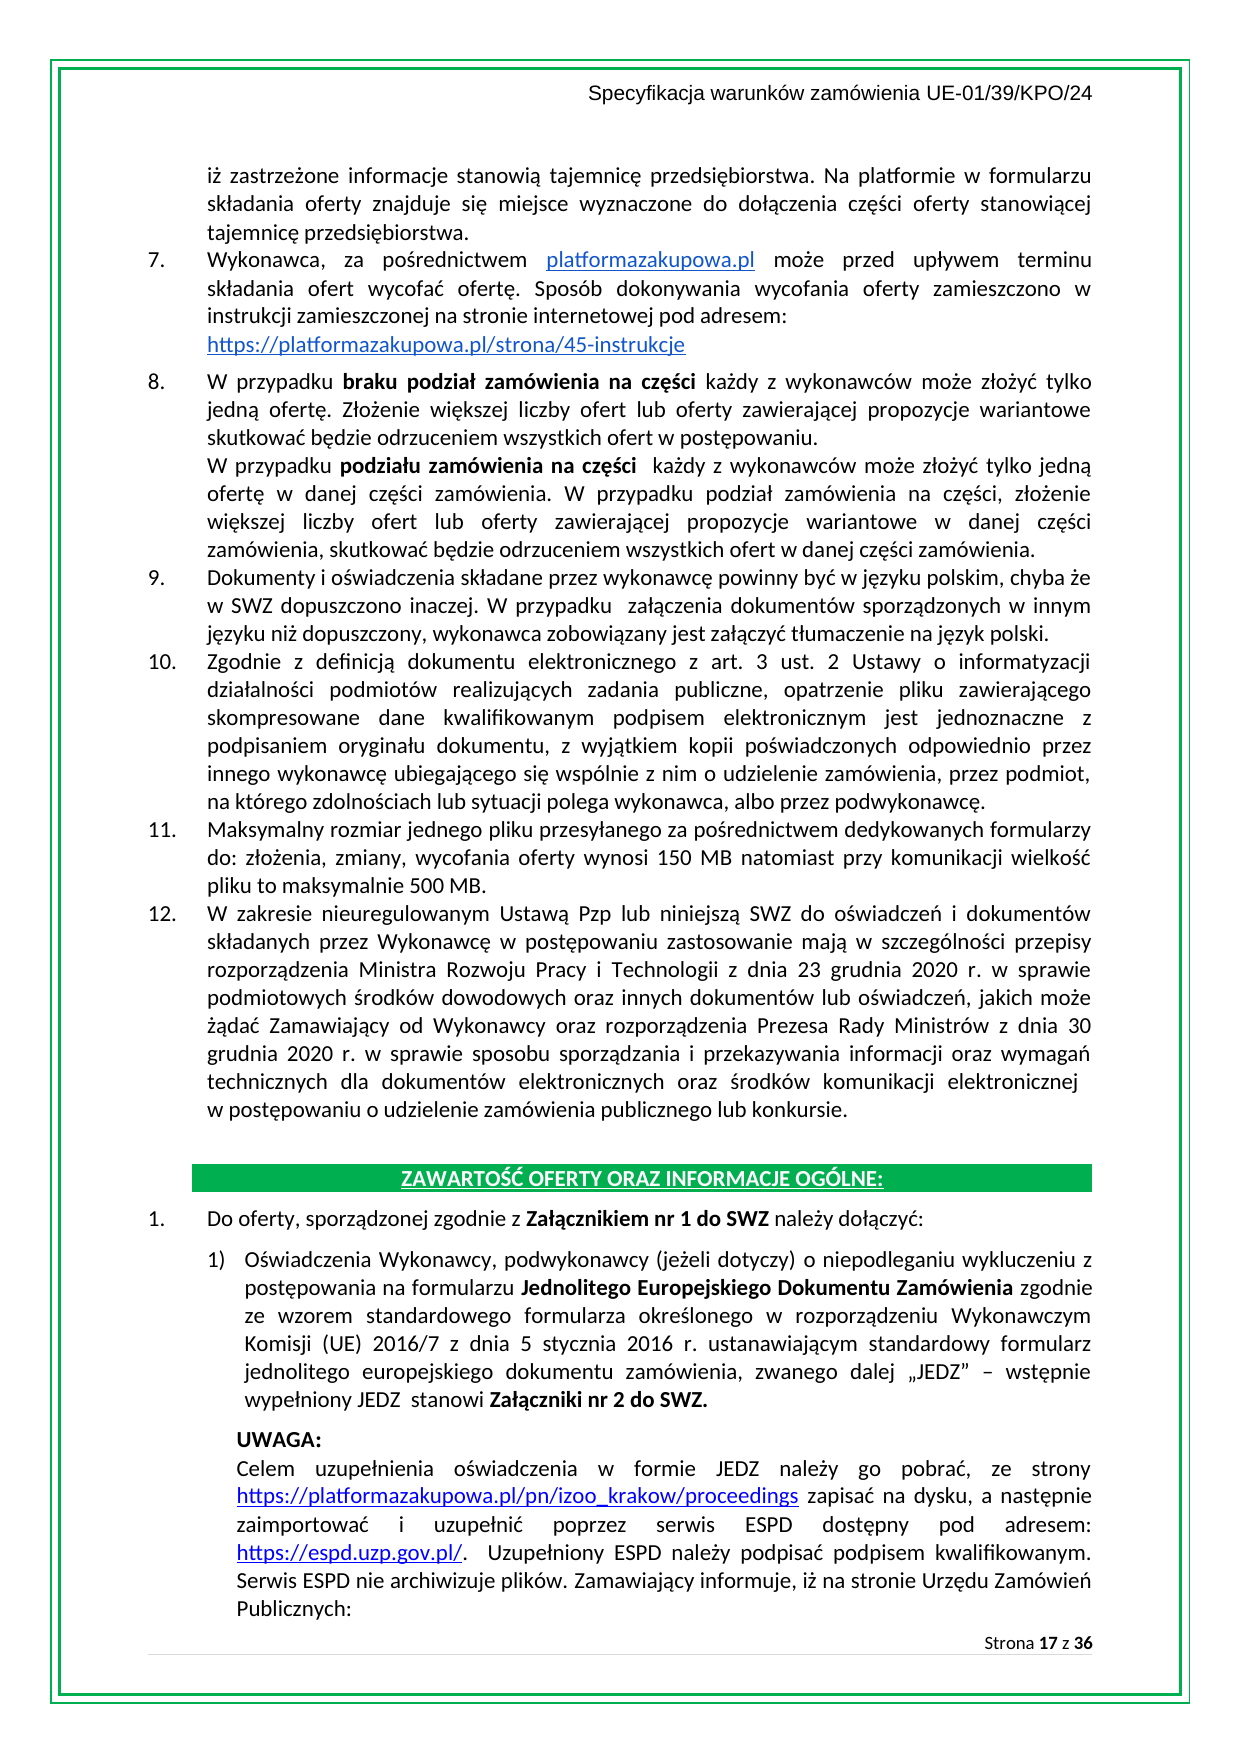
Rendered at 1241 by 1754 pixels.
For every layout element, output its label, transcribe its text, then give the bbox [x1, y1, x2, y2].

list Dokumenty i oświadczenia składane przez wykonawcę powinny być w języku polskim, chyba że w SWZ dopuszczono inaczej. W przypadku załączenia dokumentów sporządzonych w innym języku niż dopuszczony, wykonawca zobowiązany jest załączyć tłumaczenie na język polski. [148, 563, 1092, 647]
list Wykonawca, za pośrednictwem platformazakupowa.pl może przed upływem terminu składania ofert wycofać ofertę. Sposób dokonywania wycofania oferty zamieszczono w instrukcji zamieszczonej na stronie internetowej pod adresem: [148, 246, 1092, 330]
list Maksymalny rozmiar jednego pliku przesyłanego za pośrednictwem dedykowanych formularzy do: złożenia, zmiany, wycofania oferty wynosi 150 MB natomiast przy komunikacji wielkość pliku to maksymalnie 500 MB. [148, 815, 1092, 899]
text UWAGA: [236, 1426, 1092, 1454]
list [148, 162, 1092, 246]
list Oświadczenia Wykonawcy, podwykonawcy (jeżeli dotyczy) o niepodleganiu wykluczeniu z postępowania na formularzu Jednolitego Europejskiego Dokumentu Zamówienia zgodnie ze wzorem standardowego formularza określonego w rozporządzeniu Wykonawczym Komisji (UE) 2016/7 z dnia 5 stycznia 2016 r. ustanawiającym standardowy formularz jednolitego europejskiego dokumentu zamówienia, zwanego dalej „JEDZ” – wstępnie wypełniony JEDZ stanowi Załączniki nr 2 do SWZ. [207, 1245, 1092, 1413]
list W zakresie nieuregulowanym Ustawą Pzp lub niniejszą SWZ do oświadczeń i dokumentów składanych przez Wykonawcę w postępowaniu zastosowanie mają w szczególności przepisy rozporządzenia Ministra Rozwoju Pracy i Technologii z dnia 23 grudnia 2020 r. w sprawie podmiotowych środków dowodowych oraz innych dokumentów lub oświadczeń, jakich może żądać Zamawiający od Wykonawcy oraz rozporządzenia Prezesa Rady Ministrów z dnia 30 grudnia 2020 r. w sprawie sposobu sporządzania i przekazywania informacji oraz wymagań technicznych dla dokumentów elektronicznych oraz środków komunikacji elektronicznej w postępowaniu o udzielenie zamówienia publicznego lub konkursie. [148, 899, 1092, 1123]
list Zgodnie z definicją dokumentu elektronicznego z art. 3 ust. 2 Ustawy o informatyzacji działalności podmiotów realizujących zadania publiczne, opatrzenie pliku zawierającego skompresowane dane kwalifikowanym podpisem elektronicznym jest jednoznaczne z podpisaniem oryginału dokumentu, z wyjątkiem kopii poświadczonych odpowiednio przez innego wykonawcę ubiegającego się wspólnie z nim o udzielenie zamówienia, przez podmiot, na którego zdolnościach lub sytuacji polega wykonawca, albo przez podwykonawcę. [148, 647, 1092, 815]
text Celem uzupełnienia oświadczenia w formie JEDZ należy go pobrać, ze strony https://platformazakupowa.pl/pn/izoo_krakow/proceedings zapisać na dysku, a następnie zaimportować i uzupełnić poprzez serwis ESPD dostępny pod adresem: https://espd.uzp.gov.pl/. Uzupełniony ESPD należy podpisać podpisem kwalifikowanym. Serwis ESPD nie archiwizuje plików. Zamawiający informuje, iż na stronie Urzędu Zamówień Publicznych: [236, 1454, 1092, 1622]
text W przypadku podziału zamówienia na części każdy z wykonawców może złożyć tylko jedną ofertę w danej części zamówienia. W przypadku podział zamówienia na części, złożenie większej liczby ofert lub oferty zawierającej propozycje wariantowe w danej części zamówienia, skutkować będzie odrzuceniem wszystkich ofert w danej części zamówienia. [207, 451, 1092, 563]
text ZAWARTOŚĆ OFERTY ORAZ INFORMACJE OGÓLNE: [192, 1164, 1092, 1192]
text https://platformazakupowa.pl/strona/45-instrukcje [207, 330, 1092, 358]
list Do oferty, sporządzonej zgodnie z Załącznikiem nr 1 do SWZ należy dołączyć: [148, 1204, 1092, 1232]
list W przypadku braku podział zamówienia na części każdy z wykonawców może złożyć tylko jedną ofertę. Złożenie większej liczby ofert lub oferty zawierającej propozycje wariantowe skutkować będzie odrzuceniem wszystkich ofert w postępowaniu. [148, 367, 1092, 451]
